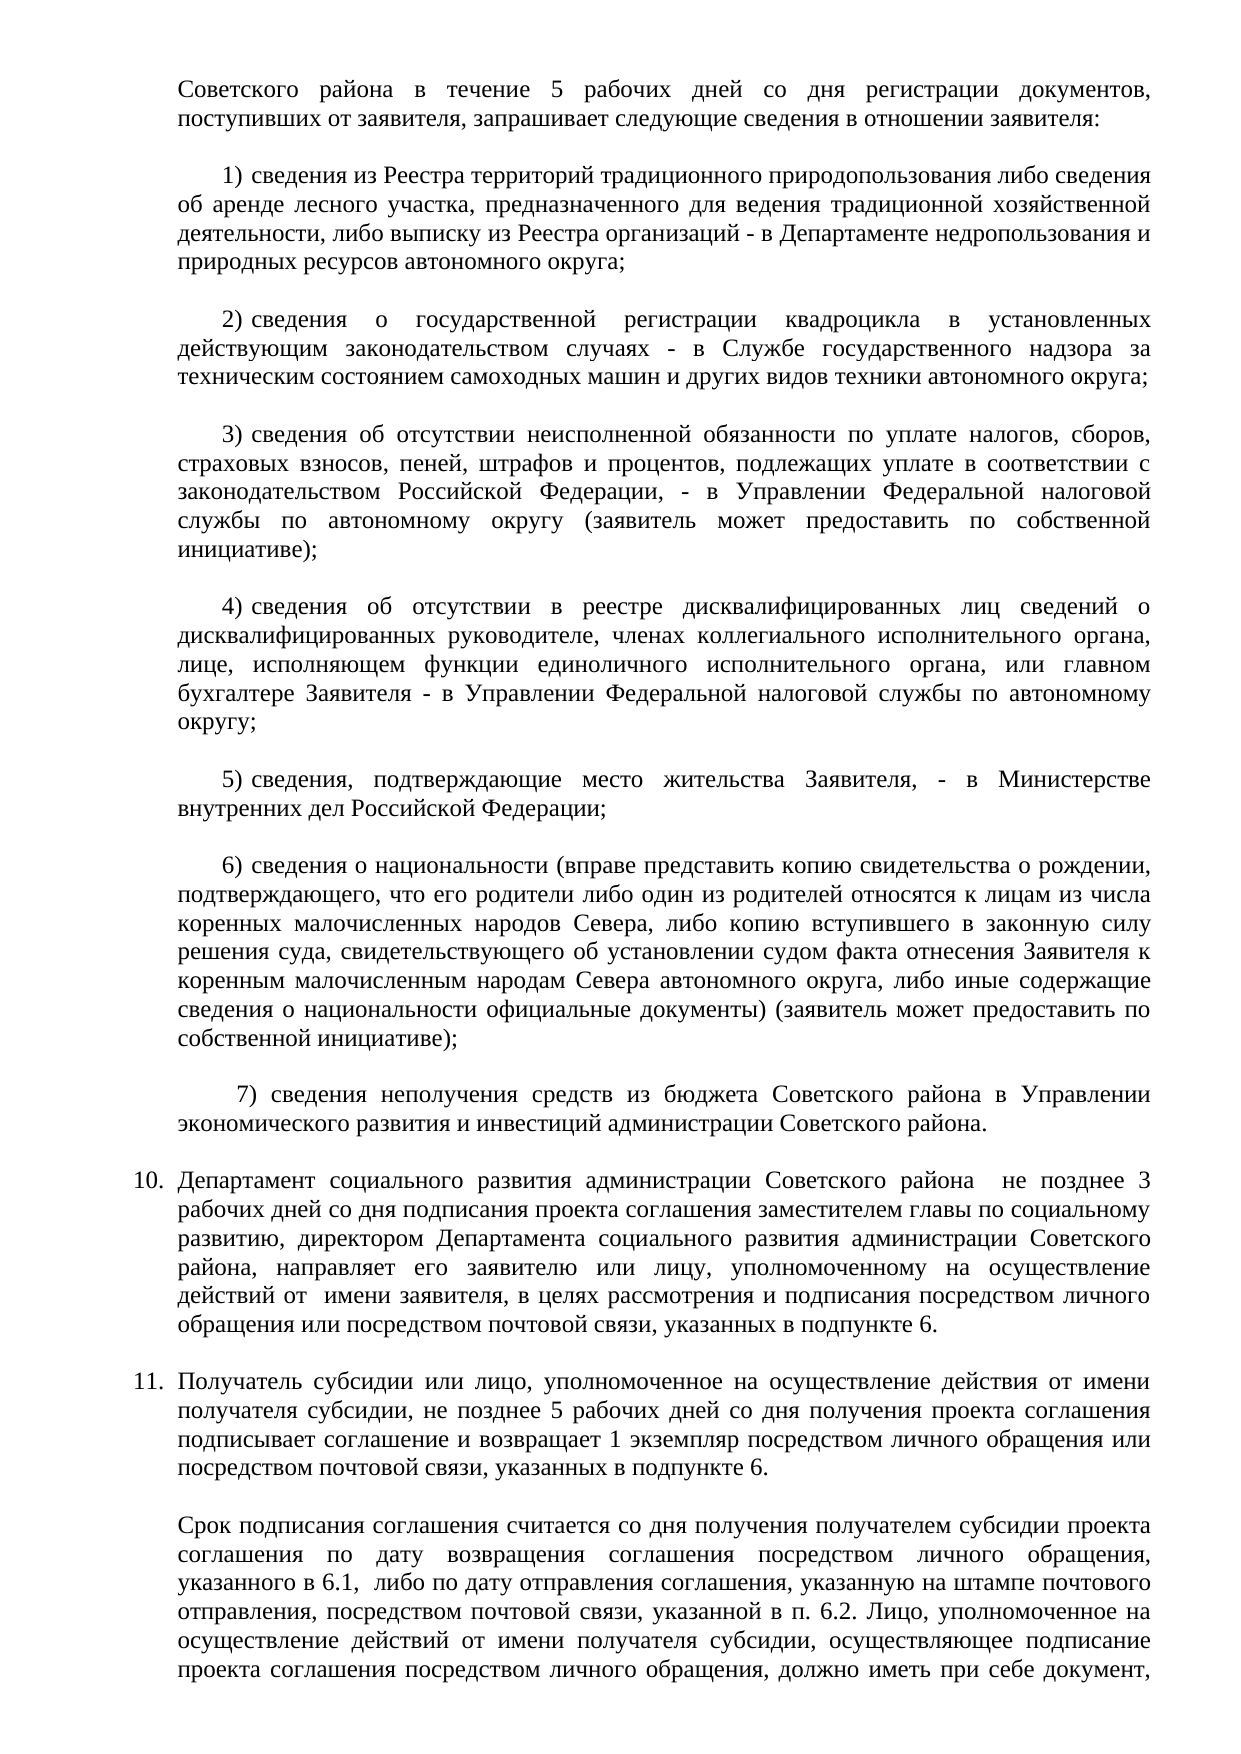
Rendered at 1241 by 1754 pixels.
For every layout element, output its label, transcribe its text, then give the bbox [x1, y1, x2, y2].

text 7) сведения неполучения средств из бюджета Советского района в Управлении экономического развития и инвестиций администрации Советского района. [177, 1079, 1152, 1137]
list сведения о национальности (вправе представить копию свидетельства о рождении, подтверждающего, что его родители либо один из родителей относятся к лицам из числа коренных малочисленных народов Севера, либо копию вступившего в законную силу решения суда, свидетельствующего об установлении судом факта отнесения Заявителя к коренным малочисленным народам Севера автономного округа, либо иные содержащие сведения о национальности официальные документы) (заявитель может предоставить по собственной инициативе); [177, 850, 1152, 1051]
list Департамент социального развития администрации Советского района не позднее 3 рабочих дней со дня подписания проекта соглашения заместителем главы по социальному развитию, директором Департамента социального развития администрации Советского района, направляет его заявителю или лицу, уполномоченному на осуществление действий от имени заявителя, в целях рассмотрения и подписания посредством личного обращения или посредством почтовой связи, указанных в подпункте 6. [133, 1166, 1152, 1338]
list сведения из Реестра территорий традиционного природопользования либо сведения об аренде лесного участка, предназначенного для ведения традиционной хозяйственной деятельности, либо выписку из Реестра организаций - в Департаменте недропользования и природных ресурсов автономного округа; [177, 160, 1152, 275]
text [177, 1510, 1152, 1682]
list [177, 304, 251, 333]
list сведения об отсутствии неисполненной обязанности по уплате налогов, сборов, страховых взносов, пеней, штрафов и процентов, подлежащих уплате в соответствии с законодательством Российской Федерации, - в Управлении Федеральной налоговой службы по автономному округу (заявитель может предоставить по собственной инициативе); [177, 419, 1152, 563]
list сведения об отсутствии в реестре дисквалифицированных лиц сведений о дисквалифицированных руководителе, членах коллегиального исполнительного органа, лице, исполняющем функции единоличного исполнительного органа, или главном бухгалтере Заявителя - в Управлении Федеральной налоговой службы по автономному округу; [177, 591, 1152, 735]
list Получатель субсидии или лицо, уполномоченное на осуществление действия от имени получателя субсидии, не позднее 5 рабочих дней со дня получения проекта соглашения подписывает соглашение и возвращает 1 экземпляр посредством личного обращения или посредством почтовой связи, указанных в подпункте 6. [133, 1366, 1152, 1481]
list сведения, подтверждающие место жительства Заявителя, - в Министерстве внутренних дел Российской Федерации; [177, 764, 1152, 821]
